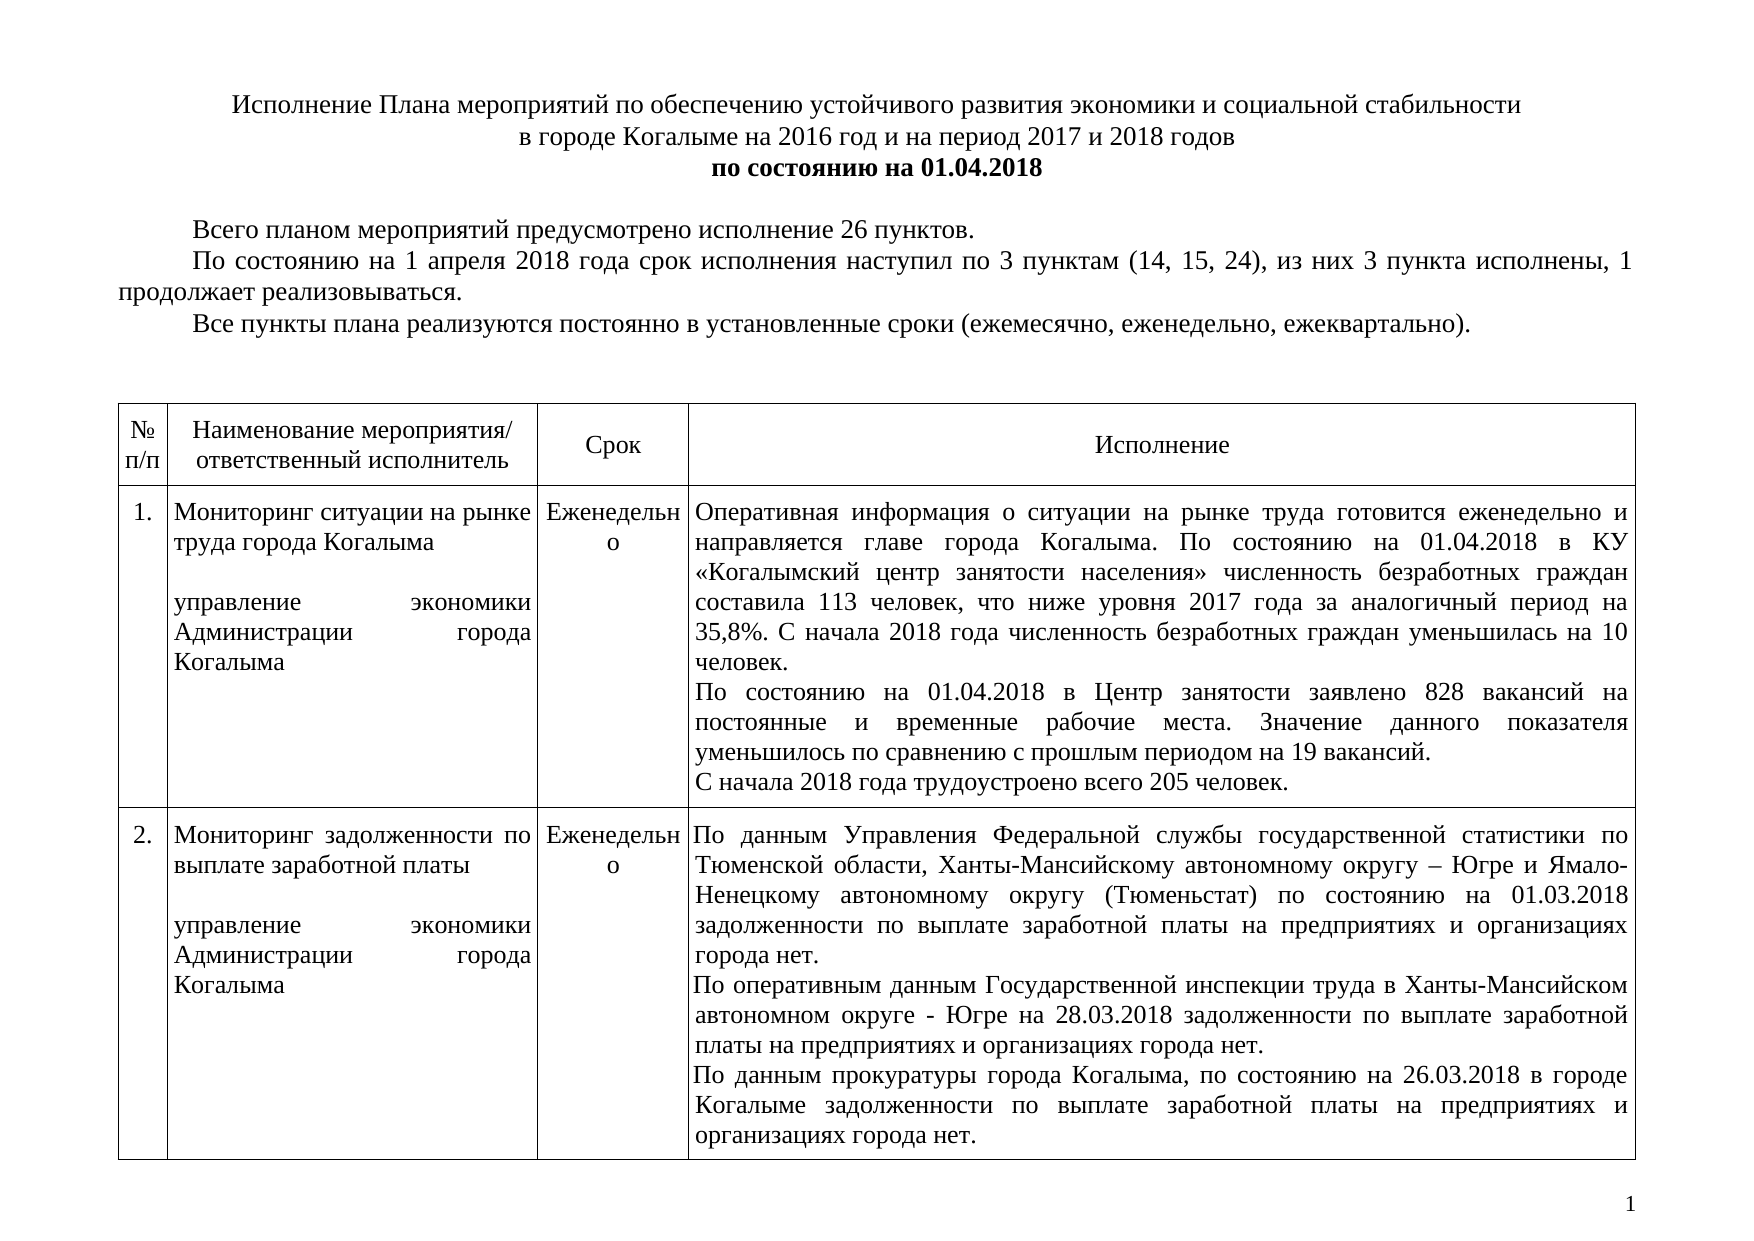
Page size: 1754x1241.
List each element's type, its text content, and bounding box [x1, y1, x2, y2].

text Все пункты плана реализуются постоянно в установленные сроки (ежемесячно, еженедельно, ежеквартально). [118, 307, 1636, 338]
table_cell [689, 808, 1635, 1159]
text в городе Когалыме на 2016 год и на период 2017 и 2018 годов [118, 120, 1636, 151]
table_cell Еженедельно [538, 486, 688, 807]
table_header Срок [538, 404, 688, 485]
table_header № п/п [119, 404, 167, 485]
table_cell Оперативная информация о ситуации на рынке труда готовится еженедельно и направляется главе города Когалыма. По состоянию на 01.04.2018 в КУ «Когалымский центр занятости населения» численность безработных граждан составила 113 человек, что ниже уровня 2017 года за аналогичный период на 35,8%. С начала 2018 года численность безработных граждан уменьшилась на 10 человек. По состоянию на 01.04.2018 в Центр занятости заявлено 828 вакансий на постоянные и временные рабочие места. Значение данного показателя уменьшилось по сравнению с прошлым периодом на 19 вакансий. С начала 2018 года трудоустроено всего 205 человек. [689, 486, 1635, 807]
table_cell Мониторинг ситуации на рынке труда города Когалыма управление экономики Администрации города Когалыма [168, 486, 537, 807]
text По состоянию на 1 апреля 2018 года срок исполнения наступил по 3 пунктам (14, 15, 24), из них 3 пункта исполнены, 1 продолжает реализовываться. [118, 244, 1636, 307]
text Всего планом мероприятий предусмотрено исполнение 26 пунктов. [118, 213, 1636, 244]
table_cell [168, 808, 537, 1159]
text Исполнение Плана мероприятий по обеспечению устойчивого развития экономики и социальной стабильности [118, 89, 1636, 120]
table_cell 2. [119, 808, 167, 1159]
table_cell 1. [119, 486, 167, 807]
table_header Исполнение [689, 404, 1635, 485]
table_header Наименование мероприятия/ ответственный исполнитель [168, 404, 537, 485]
table_cell Еженедельно [538, 808, 688, 1159]
text по состоянию на 01.04.2018 [118, 151, 1636, 182]
